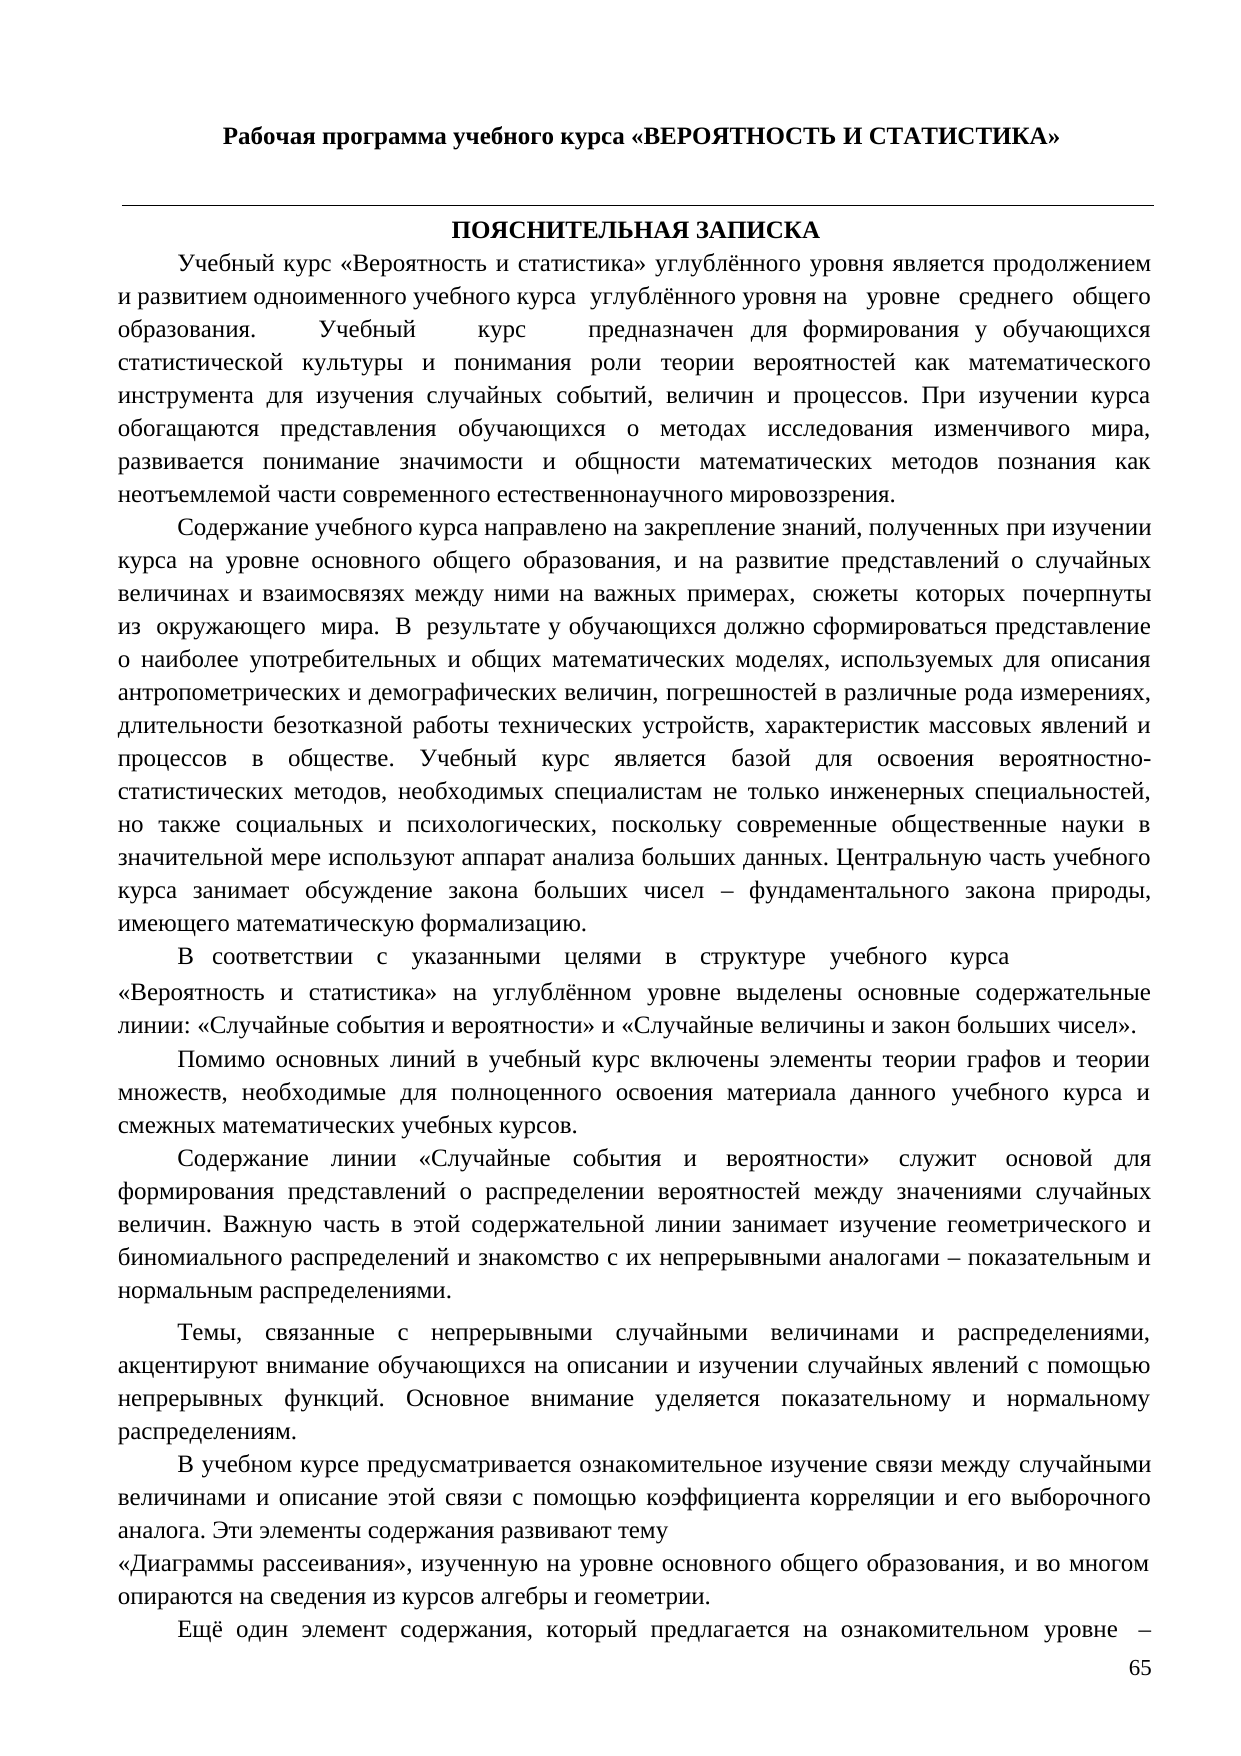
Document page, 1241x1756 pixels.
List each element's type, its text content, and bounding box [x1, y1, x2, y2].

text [118, 1614, 1151, 1643]
text Содержание линии «Случайные события и вероятности» служит основой для формирования представлений о распределении вероятностей между значениями случайных величин. Важную часть в этой содержательной линии занимает изучение геометрического и биномиального распределений и знакомство с их непрерывными аналогами – показательным и нормальным распределениями. [118, 1143, 1151, 1304]
text В соответствии с указанными целями в структуре учебного курса [177, 941, 1165, 970]
text «Вероятность и статистика» на углублённом уровне выделены основные содержательные линии: «Случайные события и вероятности» и «Случайные величины и закон больших чисел». [118, 977, 1151, 1039]
text Рабочая программа учебного курса «ВЕРОЯТНОСТЬ И СТАТИСТИКА» [118, 121, 1165, 150]
text Помимо основных линий в учебный курс включены элементы теории графов и теории множеств, необходимые для полноценного освоения материала данного учебного курса и смежных математических учебных курсов. [118, 1044, 1150, 1138]
text Темы, связанные с непрерывными случайными величинами и распределениями, акцентируют внимание обучающихся на описании и изучении случайных явлений с помощью непрерывных функций. Основное внимание уделяется показательному и нормальному распределениям. [118, 1317, 1151, 1445]
text Учебный курс «Вероятность и статистика» углублённого уровня является продолжением и развитием одноименного учебного курса углублённого уровня на уровне среднего общего образования. Учебный курс предназначен для формирования у обучающихся статистической культуры и понимания роли теории вероятностей как математического инструмента для изучения случайных событий, величин и процессов. При изучении курса обогащаются представления обучающихся о методах исследования изменчивого мира, развивается понимание значимости и общности математических методов познания как неотъемлемой части современного естественнонаучного мировоззрения. [118, 248, 1151, 508]
text Содержание учебного курса направлено на закрепление знаний, полученных при изучении курса на уровне основного общего образования, и на развитие представлений о случайных величинах и взаимосвязях между ними на важных примерах, сюжеты которых почерпнуты из окружающего мира. В результате у обучающихся должно сформироваться представление о наиболее употребительных и общих математических моделях, используемых для описания антропометрических и демографических величин, погрешностей в различные рода измерениях, длительности безотказной работы технических устройств, характеристик массовых явлений и процессов в обществе. Учебный курс является базой для освоения вероятностно-статистических методов, необходимых специалистам не только инженерных специальностей, но также социальных и психологических, поскольку современные общественные науки в значительной мере используют аппарат анализа больших данных. Центральную часть учебного курса занимает обсуждение закона больших чисел – фундаментального закона природы, имеющего математическую формализацию. [118, 512, 1151, 937]
text ПОЯСНИТЕЛЬНАЯ ЗАПИСКА [106, 189, 1165, 244]
text В учебном курсе предусматривается ознакомительное изучение связи между случайными величинами и описание этой связи с помощью коэффициента корреляции и его выборочного аналога. Эти элементы содержания развивают тему [118, 1449, 1151, 1544]
text «Диаграммы рассеивания», изученную на уровне основного общего образования, и во многом опираются на сведения из курсов алгебры и геометрии. [118, 1548, 1149, 1610]
